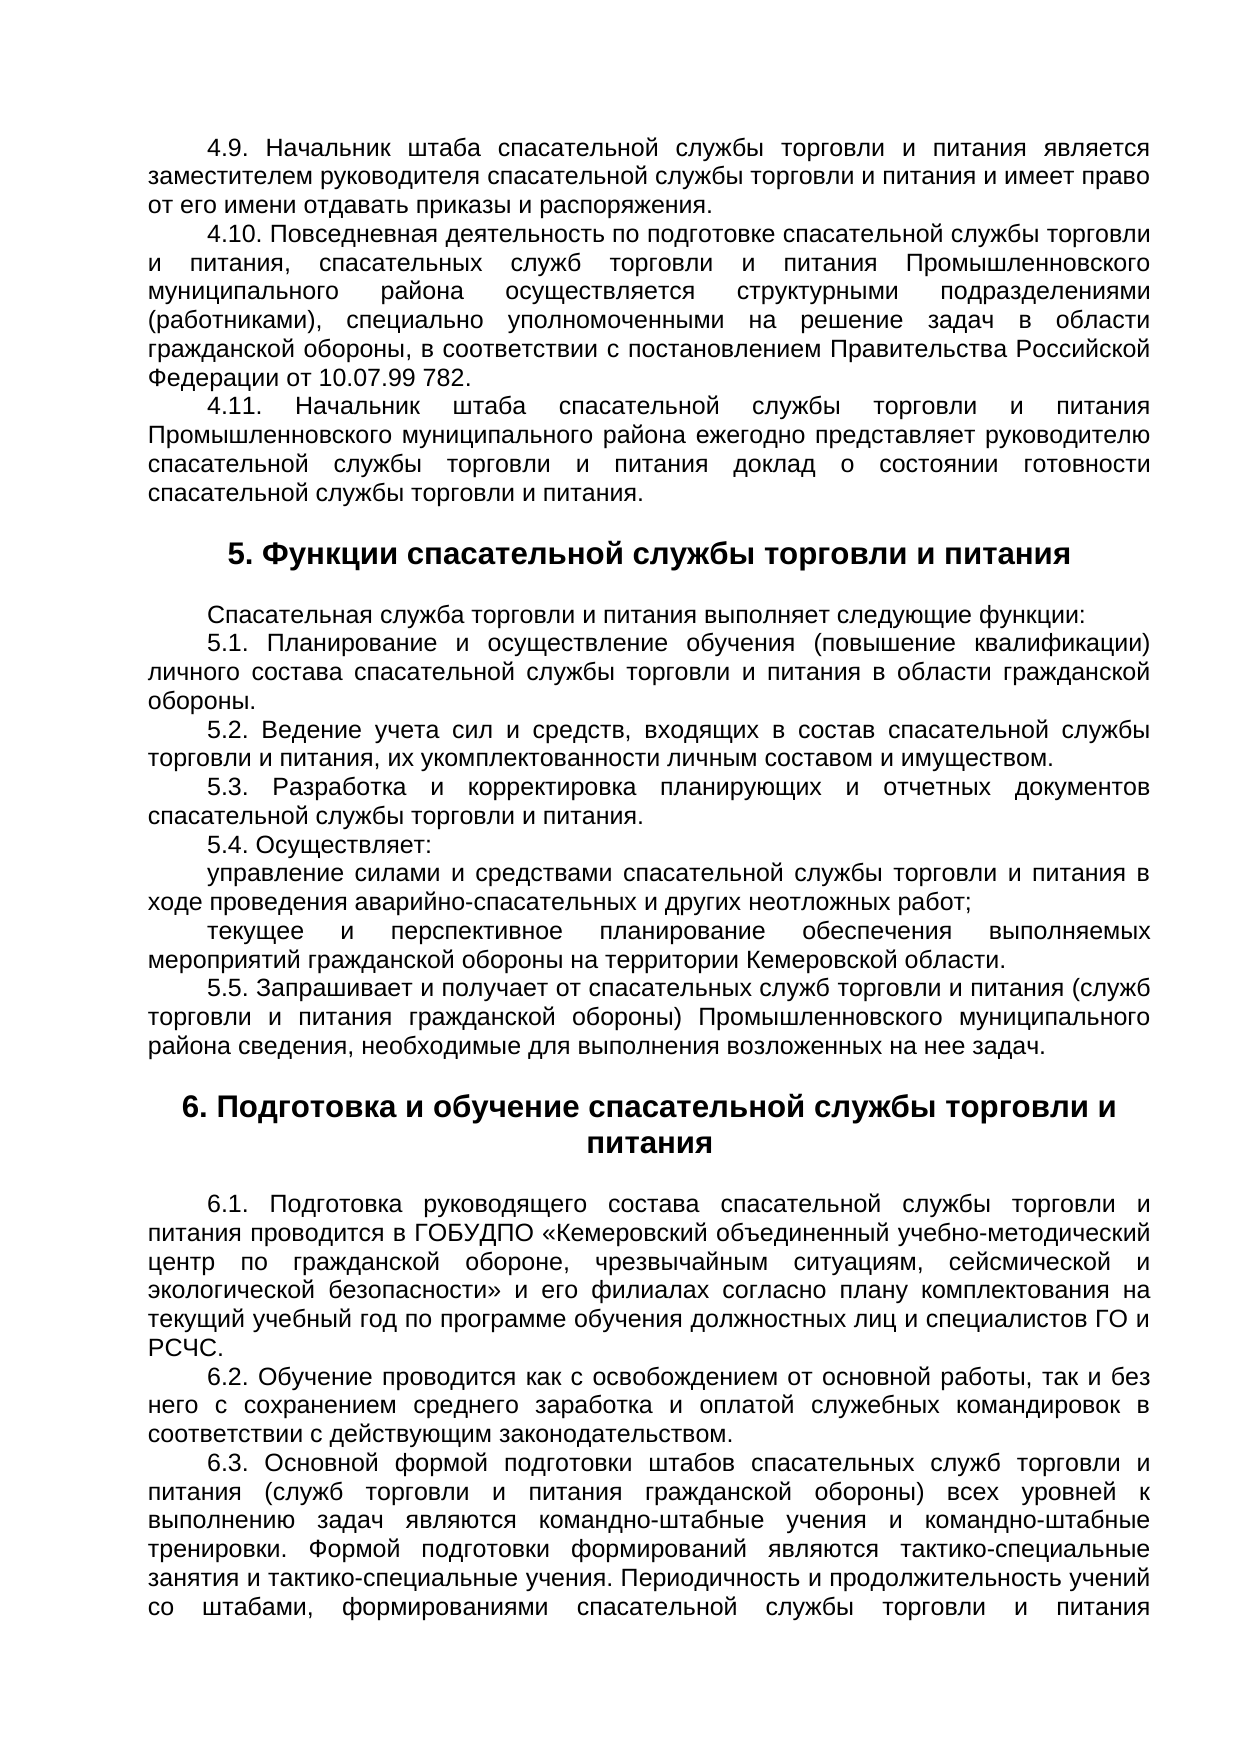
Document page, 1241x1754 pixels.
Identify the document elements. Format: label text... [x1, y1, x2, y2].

text 4.11. Начальник штаба спасательной службы торговли и питания Промышленновского муниципального района ежегодно представляет руководителю спасательной службы торговли и питания доклад о состоянии готовности спасательной службы торговли и питания. [148, 391, 1152, 506]
text 5.2. Ведение учета сил и средств, входящих в состав спасательной службы торговли и питания, их укомплектованности личным составом и имуществом. [148, 715, 1152, 772]
text 4.10. Повседневная деятельность по подготовке спасательной службы торговли и питания, спасательных служб торговли и питания Промышленновского муниципального района осуществляется структурными подразделениями (работниками), специально уполномоченными на решение задач в области гражданской обороны, в соответствии с постановлением Правительства Российской Федерации от 10.07.99 782. [148, 219, 1152, 391]
text 5.5. Запрашивает и получает от спасательных служб торговли и питания (служб торговли и питания гражданской обороны) Промышленновского муниципального района сведения, необходимые для выполнения возложенных на нее задач. [148, 973, 1152, 1060]
text 4.9. Начальник штаба спасательной службы торговли и питания является заместителем руководителя спасательной службы торговли и питания и имеет право от его имени отдавать приказы и распоряжения. [148, 132, 1152, 219]
text текущее и перспективное планирование обеспечения выполняемых мероприятий гражданской обороны на территории Кемеровской области. [148, 916, 1152, 973]
text 6.2. Обучение проводится как с освобождением от основной работы, так и без него с сохранением среднего заработка и оплатой служебных командировок в соответствии с действующим законодательством. [148, 1362, 1152, 1448]
text 5. Функции спасательной службы торговли и питания [148, 535, 1152, 571]
text управление силами и средствами спасательной службы торговли и питания в ходе проведения аварийно-спасательных и других неотложных работ; [148, 858, 1152, 916]
text 5.4. Осуществляет: [148, 830, 1152, 858]
text 5.3. Разработка и корректировка планирующих и отчетных документов спасательной службы торговли и питания. [148, 772, 1152, 830]
text Спасательная служба торговли и питания выполняет следующие функции: [148, 600, 1152, 628]
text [148, 1448, 1152, 1620]
text 5.1. Планирование и осуществление обучения (повышение квалификации) личного состава спасательной службы торговли и питания в области гражданской обороны. [148, 628, 1152, 715]
text 6. Подготовка и обучение спасательной службы торговли и питания [148, 1088, 1152, 1160]
text 6.1. Подготовка руководящего состава спасательной службы торговли и питания проводится в ГОБУДПО «Кемеровский объединенный учебно-методический центр по гражданской обороне, чрезвычайным ситуациям, сейсмической и экологической безопасности» и его филиалах согласно плану комплектования на текущий учебный год по программе обучения должностных лиц и специалистов ГО и РСЧС. [148, 1189, 1152, 1362]
